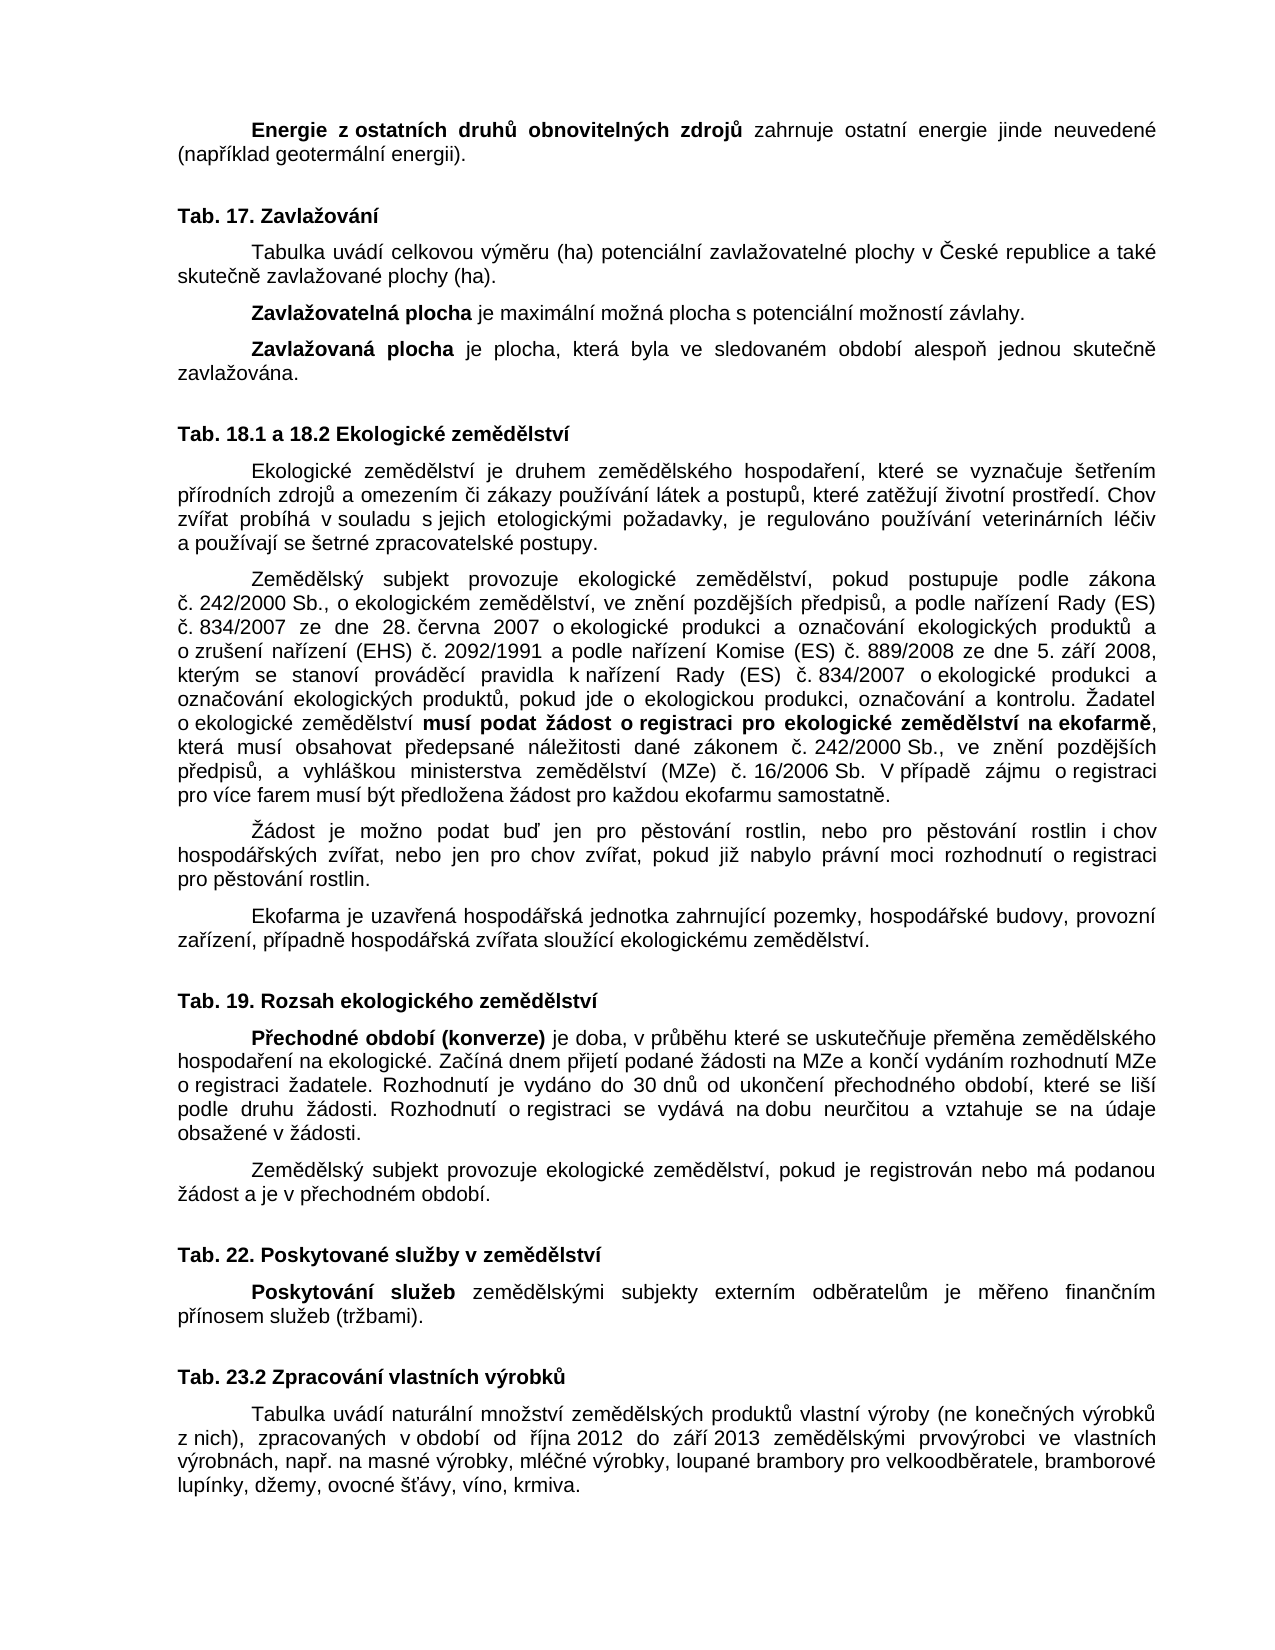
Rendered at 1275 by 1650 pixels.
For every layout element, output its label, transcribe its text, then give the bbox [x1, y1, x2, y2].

text Tab. 18.1 a 18.2 Ekologické zemědělství [177, 422, 1157, 446]
text Tab. 17. Zavlažování [177, 203, 1157, 227]
text Energie z ostatních druhů obnovitelných zdrojů zahrnuje ostatní energie jinde neuvedené (například geotermální energii). [177, 118, 1157, 166]
text Žádost je možno podat buď jen pro pěstování rostlin, nebo pro pěstování rostlin i chov hospodářských zvířat, nebo jen pro chov zvířat, pokud již nabylo právní moci rozhodnutí o registraci pro pěstování rostlin. [177, 819, 1157, 891]
text Ekofarma je uzavřená hospodářská jednotka zahrnující pozemky, hospodářské budovy, provozní zařízení, případně hospodářská zvířata sloužící ekologickému zemědělství. [177, 903, 1157, 951]
text Zavlažovaná plocha je plocha, která byla ve sledovaném období alespoň jednou skutečně zavlažována. [177, 337, 1157, 385]
text Ekologické zemědělství je druhem zemědělského hospodaření, které se vyznačuje šetřením přírodních zdrojů a omezením či zákazy používání látek a postupů, které zatěžují životní prostředí. Chov zvířat probíhá v souladu s jejich etologickými požadavky, je regulováno používání veterinárních léčiv a používají se šetrné zpracovatelské postupy. [177, 459, 1157, 554]
text Zemědělský subjekt provozuje ekologické zemědělství, pokud je registrován nebo má podanou žádost a je v přechodném období. [177, 1158, 1157, 1206]
text Tabulka uvádí naturální množství zemědělských produktů vlastní výroby (ne konečných výrobků z nich), zpracovaných v období od října 2012 do září 2013 zemědělskými prvovýrobci ve vlastních výrobnách, např. na masné výrobky, mléčné výrobky, loupané brambory pro velkoodběratele, bramborové lupínky, džemy, ovocné šťávy, víno, krmiva. [177, 1401, 1157, 1497]
text Tabulka uvádí celkovou výměru (ha) potenciální zavlažovatelné plochy v České republice a také skutečně zavlažované plochy (ha). [177, 240, 1157, 288]
text Poskytování služeb zemědělskými subjekty externím odběratelům je měřeno finančním přínosem služeb (tržbami). [177, 1279, 1157, 1327]
text Tab. 23.2 Zpracování vlastních výrobků [177, 1365, 1157, 1389]
text Tab. 22. Poskytované služby v zemědělství [177, 1243, 1157, 1267]
text Tab. 19. Rozsah ekologického zemědělství [177, 989, 1157, 1013]
text Přechodné období (konverze) je doba, v průběhu které se uskutečňuje přeměna zemědělského hospodaření na ekologické. Začíná dnem přijetí podané žádosti na MZe a končí vydáním rozhodnutí MZe o registraci žadatele. Rozhodnutí je vydáno do 30 dnů od ukončení přechodného období, které se liší podle druhu žádosti. Rozhodnutí o registraci se vydává na dobu neurčitou a vztahuje se na údaje obsažené v žádosti. [177, 1025, 1157, 1145]
text Zemědělský subjekt provozuje ekologické zemědělství, pokud postupuje podle zákona č. 242/2000 Sb., o ekologickém zemědělství, ve znění pozdějších předpisů, a podle nařízení Rady (ES) č. 834/2007 ze dne 28. června 2007 o ekologické produkci a označování ekologických produktů a o zrušení nařízení (EHS) č. 2092/1991 a podle nařízení Komise (ES) č. 889/2008 ze dne 5. září 2008, kterým se stanoví prováděcí pravidla k nařízení Rady (ES) č. 834/2007 o ekologické produkci a označování ekologických produktů, pokud jde o ekologickou produkci, označování a kontrolu. Žadatel o ekologické zemědělství musí podat žádost o registraci pro ekologické zemědělství na ekofarmě, která musí obsahovat předepsané náležitosti dané zákonem č. 242/2000 Sb., ve znění pozdějších předpisů, a vyhláškou ministerstva zemědělství (MZe) č. 16/2006 Sb. V případě zájmu o registraci pro více farem musí být předložena žádost pro každou ekofarmu samostatně. [177, 567, 1157, 807]
text Zavlažovatelná plocha je maximální možná plocha s potenciální možností závlahy. [177, 300, 1157, 324]
